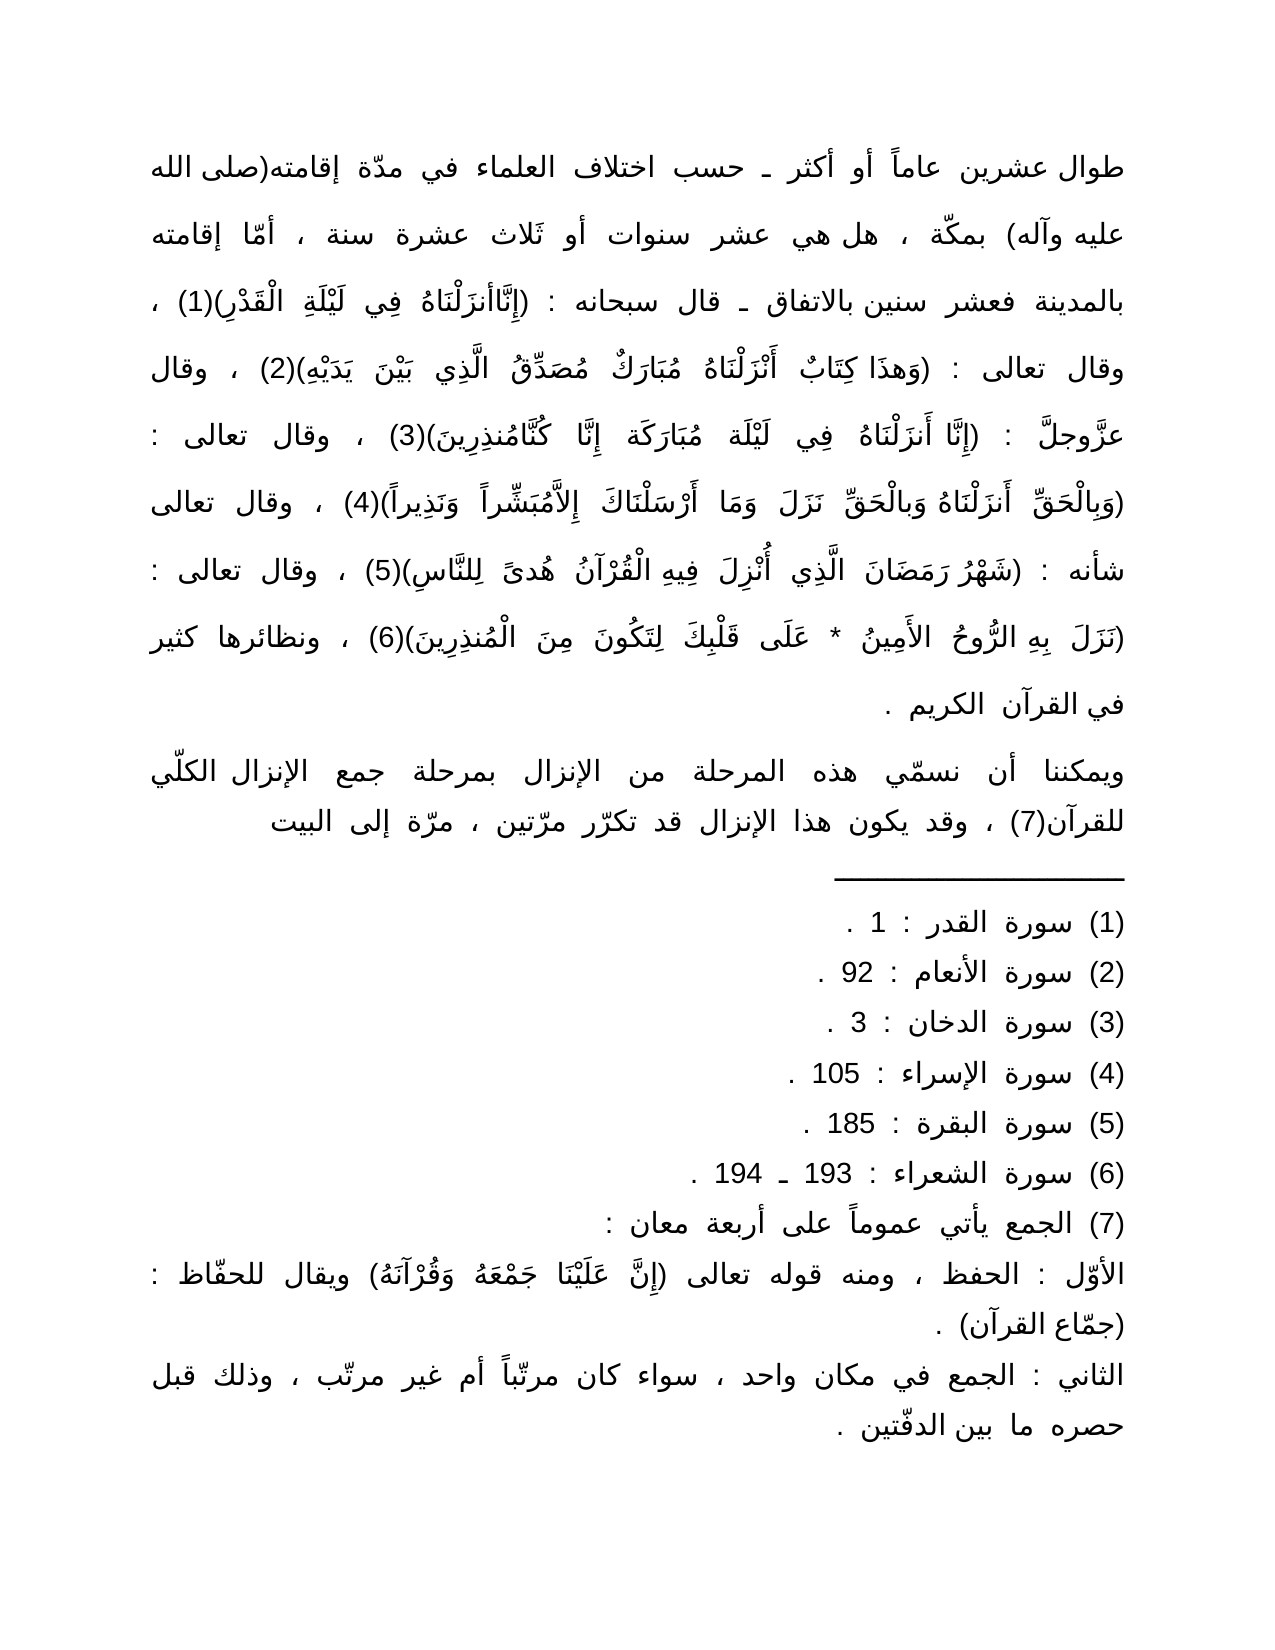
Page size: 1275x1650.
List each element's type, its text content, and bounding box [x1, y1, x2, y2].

text الثاني : الجمع في مكان واحد ، سواء كان مرتّباً أم غير مرتّب ، وذلك قبل حصره ما بين الدفّتين . [150, 1357, 1125, 1441]
text (2) سورة الأنعام : 92 . [150, 955, 1125, 988]
text (7) الجمع يأتي عموماً على أربعة معان : [150, 1207, 1125, 1240]
text (4) سورة الإسراء : 105 . [150, 1056, 1125, 1089]
text ويمكننا أن نسمّي هذه المرحلة من الإنزال بمرحلة جمع الإنزال الكلّي للقرآن(7) ، وقد يكون هذا الإنزال قد تكرّر مرّتين ، مرّة إلى البيت [150, 754, 1125, 838]
text الأوّل : الحفظ ، ومنه قوله تعالى (إِنَّ عَلَيْنَا جَمْعَهُ وَقُرْآنَهُ) ويقال للحفّاظ : (جمّاع القرآن) . [150, 1257, 1125, 1341]
text (5) سورة البقرة : 185 . [150, 1106, 1125, 1139]
text طوال عشرين عاماً أو أكثر ـ حسب اختلاف العلماء في مدّة إقامته(صلى الله عليه وآله) بمكّة ، هل هي عشر سنوات أو ثَلاث عشرة سنة ، أمّا إقامته بالمدينة فعشر سنين بالاتفاق ـ قال سبحانه : (إِنَّاأنزَلْنَاهُ فِي لَيْلَةِ الْقَدْرِ)(1) ، وقال تعالى : (وَهذَا كِتَابٌ أَنْزَلْنَاهُ مُبَارَكٌ مُصَدِّقُ الَّذِي بَيْنَ يَدَيْهِ)(2) ، وقال عزَّوجلَّ : (إِنَّا أَنزَلْنَاهُ فِي لَيْلَة مُبَارَكَة إِنَّا كُنَّامُنذِرِينَ)(3) ، وقال تعالى : (وَبِالْحَقِّ أَنزَلْنَاهُ وَبالْحَقِّ نَزَلَ وَمَا أَرْسَلْنَاكَ إِلاَّمُبَشِّراً وَنَذِيراً)(4) ، وقال تعالى شأنه : (شَهْرُ رَمَضَانَ الَّذِي أُنْزِلَ فِيهِ الْقُرْآنُ هُدىً لِلنَّاسِ)(5) ، وقال تعالى : (نَزَلَ بِهِ الرُّوحُ الأَمِينُ * عَلَى قَلْبِكَ لِتَكُونَ مِنَ الْمُنذِرِينَ)(6) ، ونظائرها كثير في القرآن الكريم . [150, 150, 1125, 720]
text (6) سورة الشعراء : 193 ـ 194 . [150, 1156, 1125, 1190]
text ــــــــــــــــــــــــــــــــــ [150, 854, 1125, 888]
text (3) سورة الدخان : 3 . [150, 1005, 1125, 1039]
text (1) سورة القدر : 1 . [150, 905, 1125, 938]
